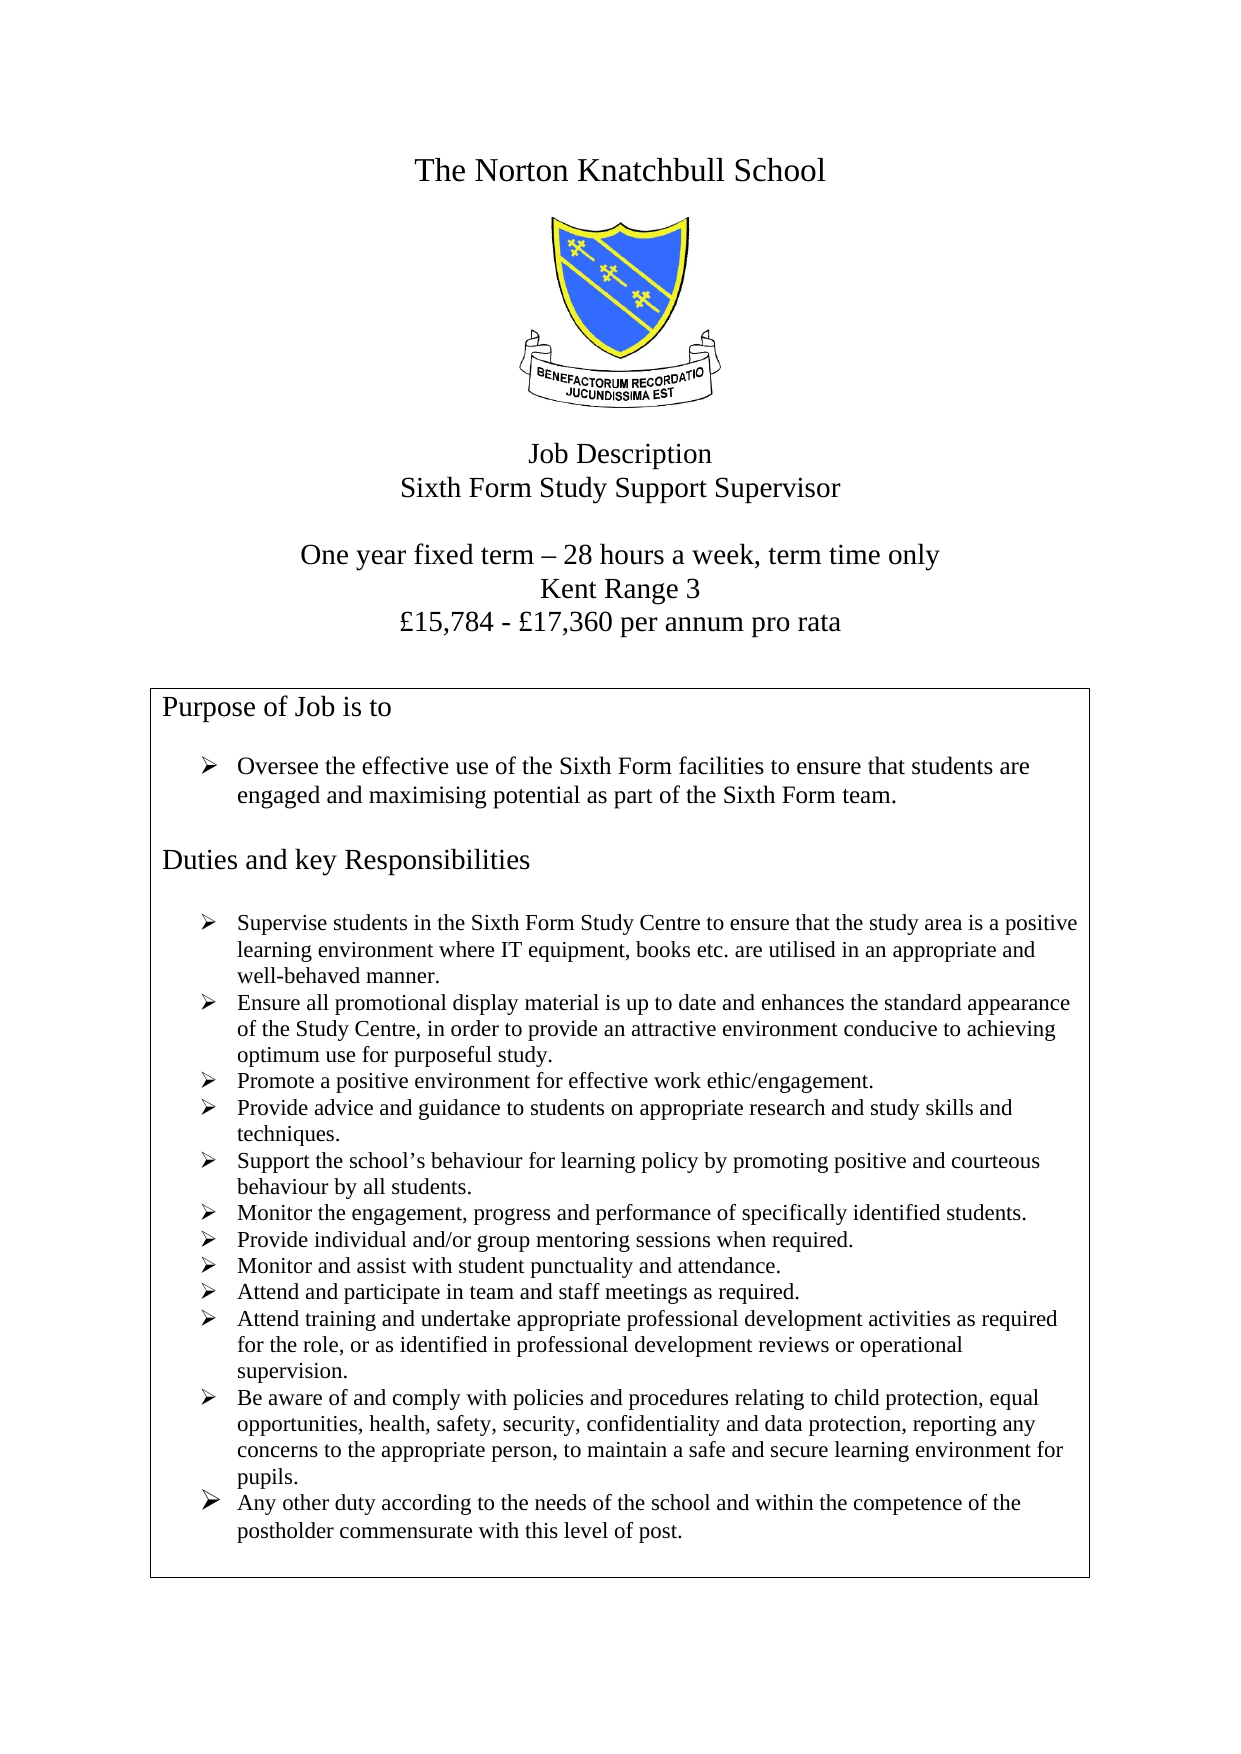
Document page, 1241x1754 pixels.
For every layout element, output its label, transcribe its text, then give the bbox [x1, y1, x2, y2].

text One year fixed term – 28 hours a week, term time only [150, 537, 1090, 571]
picture [519, 217, 721, 408]
text Sixth Form Study Support Supervisor [150, 470, 1090, 504]
table_header Purpose of Job is to Oversee the effective use of the Sixth Form facilities to ensure that students are engaged and maximising potential as part of the Sixth Form team. Duties and key Responsibilities Supervise students in the Sixth Form Study Centre to ensure that the study area is a positive learning environment where IT equipment, books etc. are utilised in an appropriate and well-behaved manner. Ensure all promotional display material is up to date and enhances the standard appearance of the Study Centre, in order to provide an attractive environment conducive to achieving optimum use for purposeful study. Promote a positive environment for effective work ethic/engagement. Provide advice and guidance to students on appropriate research and study skills and techniques. Support the school’s behaviour for learning policy by promoting positive and courteous behaviour by all students. Monitor the engagement, progress and performance of specifically identified students. Provide individual and/or group mentoring sessions when required. Monitor and assist with student punctuality and attendance. Attend and participate in team and staff meetings as required. Attend training and undertake appropriate professional development activities as required for the role, or as identified in professional development reviews or operational supervision. Be aware of and comply with policies and procedures relating to child protection, equal opportunities, health, safety, security, confidentiality and data protection, reporting any concerns to the appropriate person, to maintain a safe and secure learning environment for pupils. Any other duty according to the needs of the school and within the competence of the postholder commensurate with this level of post. [151, 689, 1089, 1577]
text Job Description [150, 437, 1090, 470]
text Kent Range 3 [150, 571, 1090, 604]
text £15,784 - £17,360 per annum pro rata [150, 604, 1090, 638]
text The Norton Knatchbull School [150, 150, 1090, 188]
